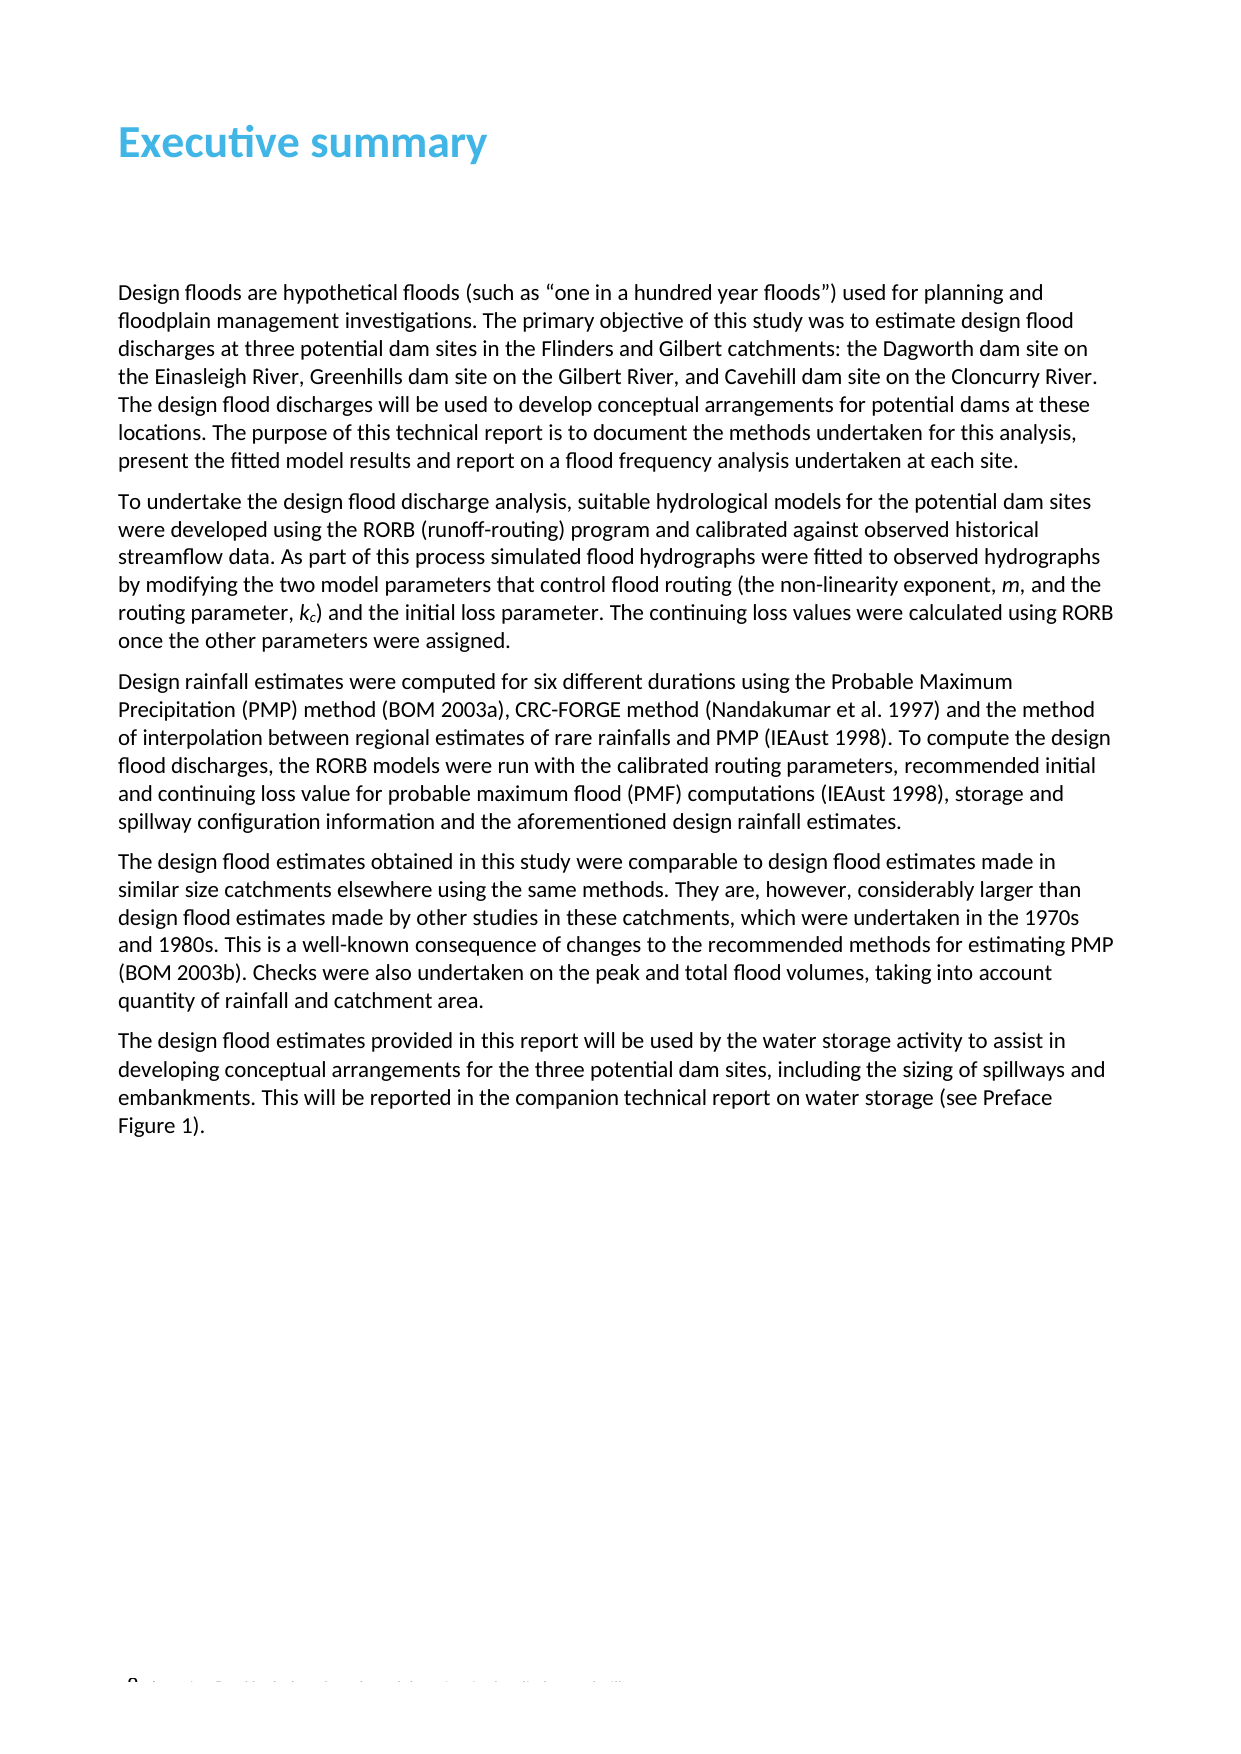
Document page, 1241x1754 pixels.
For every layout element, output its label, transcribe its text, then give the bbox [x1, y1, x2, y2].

text To undertake the design flood discharge analysis, suitable hydrological models for the potential dam sites were developed using the RORB (runoff-routing) program and calibrated against observed historical streamflow data. As part of this process simulated flood hydrographs were fitted to observed hydrographs by modifying the two model parameters that control flood routing (the non-linearity exponent, m, and the routing parameter, kc) and the initial loss parameter. The continuing loss values were calculated using RORB once the other parameters were assigned. [118, 487, 1120, 654]
text The design flood estimates provided in this report will be used by the water storage activity to assist in developing conceptual arrangements for the three potential dam sites, including the sizing of spillways and embankments. This will be reported in the companion technical report on water storage (see Preface Figure 1). [118, 1027, 1107, 1139]
text Executive summary [118, 112, 1100, 168]
text Design rainfall estimates were computed for six different durations using the Probable Maximum Precipitation (PMP) method (BOM 2003a), CRC-FORGE method (Nandakumar et al. 1997) and the method of interpolation between regional estimates of rare rainfalls and PMP (IEAust 1998). To compute the design flood discharges, the RORB models were run with the calibrated routing parameters, recommended initial and continuing loss value for probable maximum flood (PMF) computations (IEAust 1998), storage and spillway configuration information and the aforementioned design rainfall estimates. [118, 667, 1111, 835]
text Design floods are hypothetical floods (such as “one in a hundred year floods”) used for planning and floodplain management investigations. The primary objective of this study was to estimate design flood discharges at three potential dam sites in the Flinders and Gilbert catchments: the Dagworth dam site on the Einasleigh River, Greenhills dam site on the Gilbert River, and Cavehill dam site on the Cloncurry River. The design flood discharges will be used to develop conceptual arrangements for potential dams at these locations. The purpose of this technical report is to document the methods undertaken for this analysis, present the fitted model results and report on a flood frequency analysis undertaken at each site. [118, 278, 1111, 474]
text The design flood estimates obtained in this study were comparable to design flood estimates made in similar size catchments elsewhere using the same methods. They are, however, considerably larger than design flood estimates made by other studies in these catchments, which were undertaken in the 1970s and 1980s. This is a well-known consequence of changes to the recommended methods for estimating PMP (BOM 2003b). Checks were also undertaken on the peak and total flood volumes, taking into account quantity of rainfall and catchment area. [118, 847, 1120, 1014]
